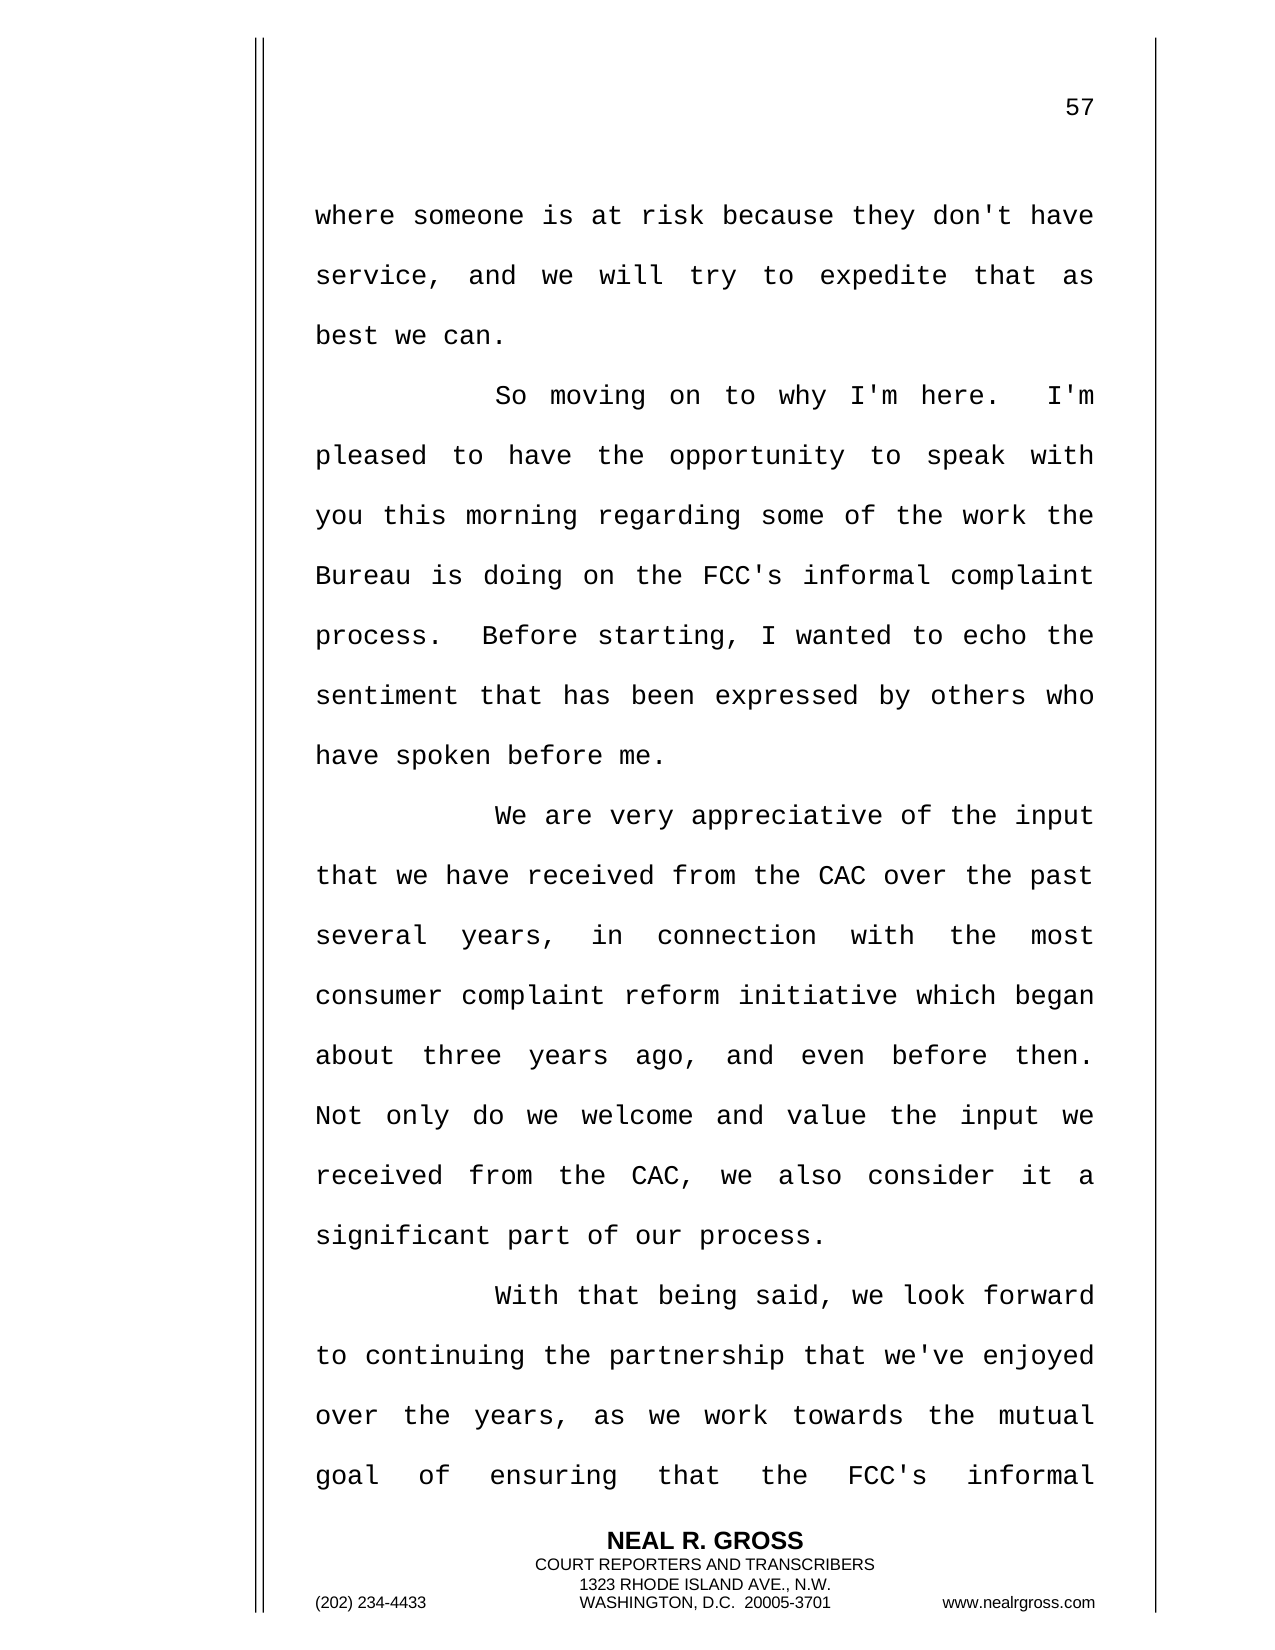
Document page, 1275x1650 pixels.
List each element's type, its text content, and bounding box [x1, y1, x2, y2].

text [315, 1257, 1095, 1497]
text So moving on to why I'm here. I'm pleased to have the opportunity to speak with you this morning regarding some of the work the Bureau is doing on the FCC's informal complaint process. Before starting, I wanted to echo the sentiment that has been expressed by others who have spoken before me. [315, 357, 1095, 777]
text We are very appreciative of the input that we have received from the CAC over the past several years, in connection with the most consumer complaint reform initiative which began about three years ago, and even before then. Not only do we welcome and value the input we received from the CAC, we also consider it a significant part of our process. [315, 777, 1095, 1257]
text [315, 177, 1095, 357]
